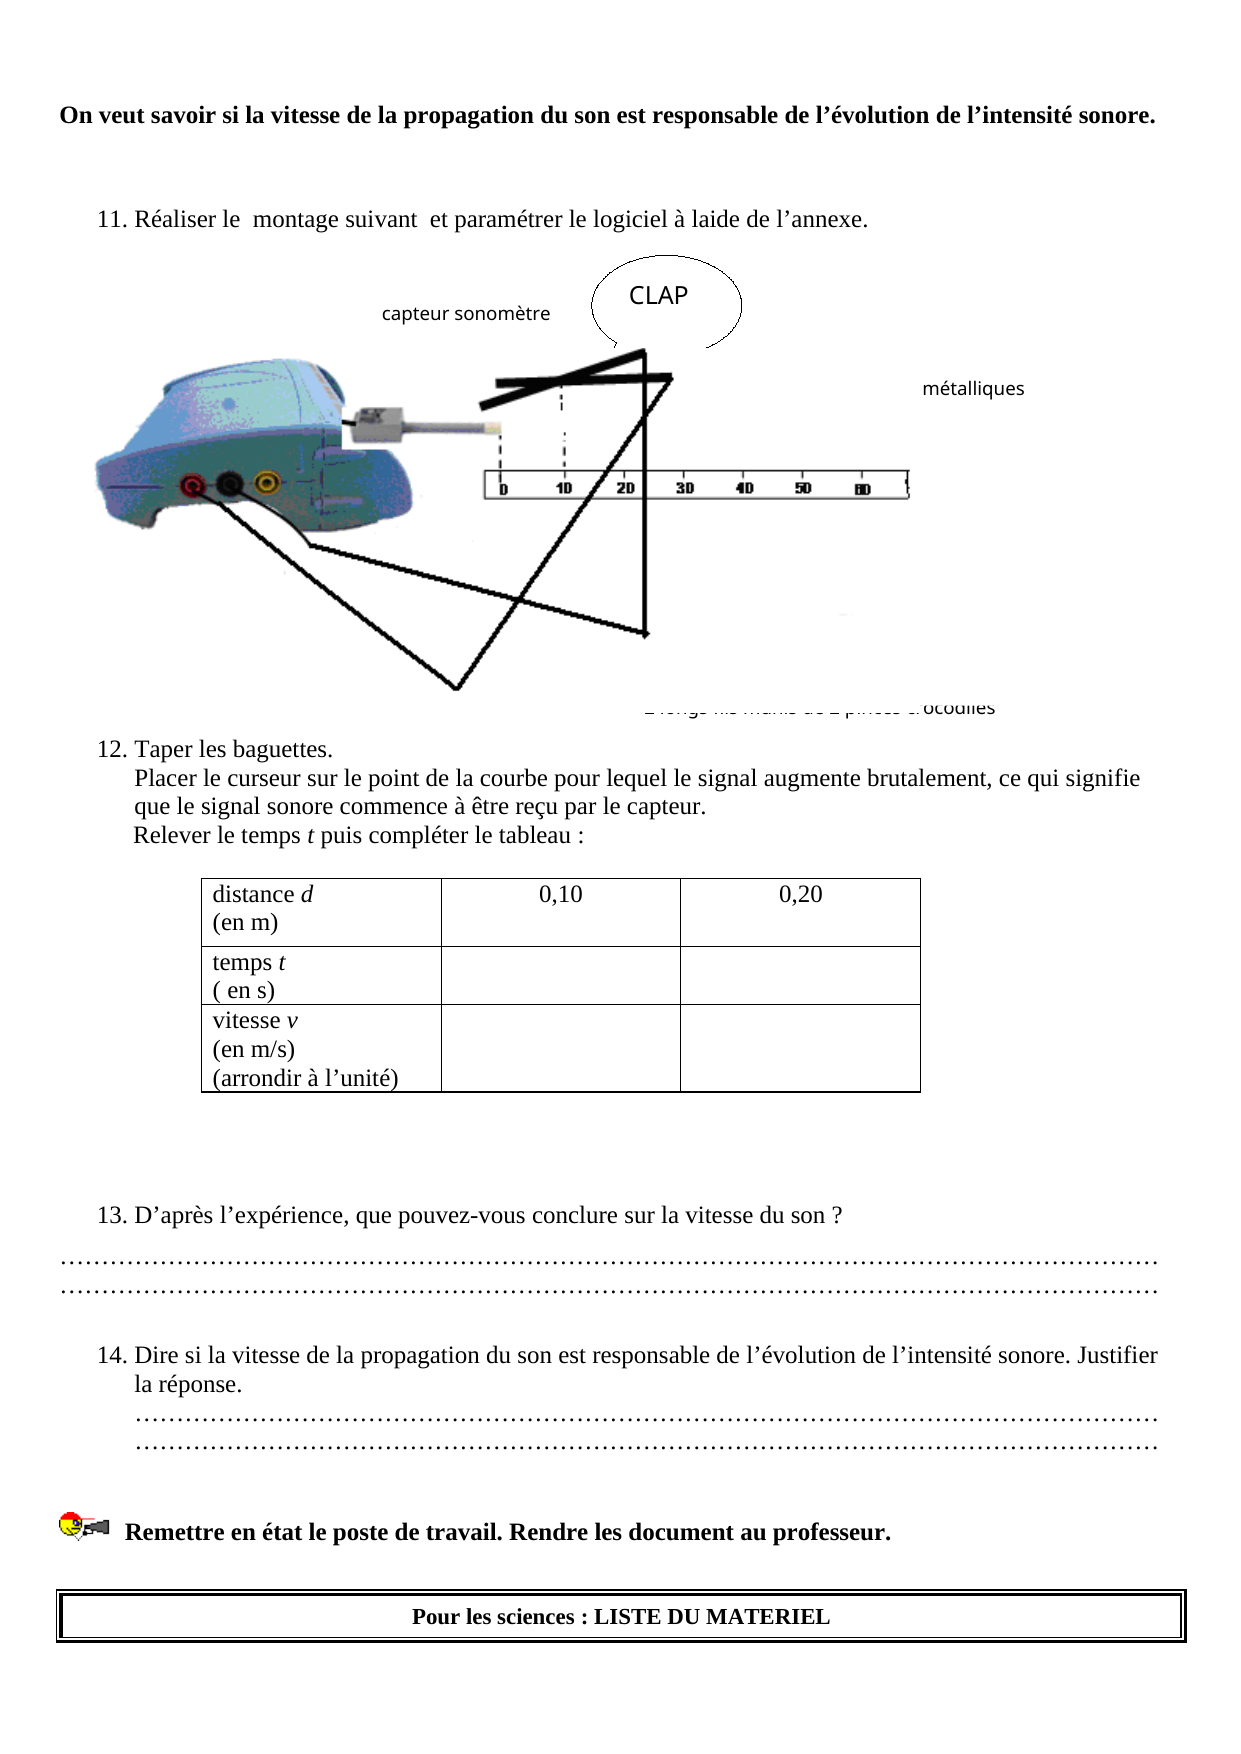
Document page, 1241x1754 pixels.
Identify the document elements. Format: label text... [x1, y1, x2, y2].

table_header 0,20 [681, 879, 920, 946]
table_header Pour les sciences : LISTE DU MATERIEL [63, 1596, 1180, 1636]
text Remettre en état le poste de travail. Rendre les document au professeur. [59, 1513, 1181, 1546]
list D’après l’expérience, que pouvez-vous conclure sur la vitesse du son ? [97, 1200, 1181, 1229]
table_cell [681, 1005, 920, 1091]
picture [59, 1512, 119, 1541]
table_header 0,10 [442, 879, 680, 946]
list ………………………………………………………………………………………………………………………………………………………………………………………………………………………… [134, 1398, 1181, 1455]
table_cell [442, 947, 680, 1004]
text On veut savoir si la vitesse de la propagation du son est responsable de l’évolution de l’intensité sonore. [59, 100, 1181, 129]
text Relever le temps t puis compléter le tableau : [59, 820, 1181, 849]
list Dire si la vitesse de la propagation du son est responsable de l’évolution de l’intensité sonore. Justifier la réponse. [97, 1340, 1181, 1398]
table_header distance d (en m) [202, 879, 441, 946]
list Taper les baguettes. [97, 734, 1181, 763]
table_cell [442, 1005, 680, 1091]
table_cell vitesse v (en m/s) (arrondir à l’unité) [202, 1005, 441, 1091]
text ………………………………………………………………………………………………………………………………………………………………………………………………………………………………………… [59, 1241, 1181, 1299]
list Réaliser le montage suivant et paramétrer le logiciel à laide de l’annexe. [97, 204, 1181, 233]
table_cell [681, 947, 920, 1004]
table_cell temps t ( en s) [202, 947, 441, 1004]
list Placer le curseur sur le point de la courbe pour lequel le signal augmente brutalement, ce qui signifie que le signal sonore commence à être reçu par le capteur. [134, 763, 1181, 820]
picture [59, 348, 920, 713]
